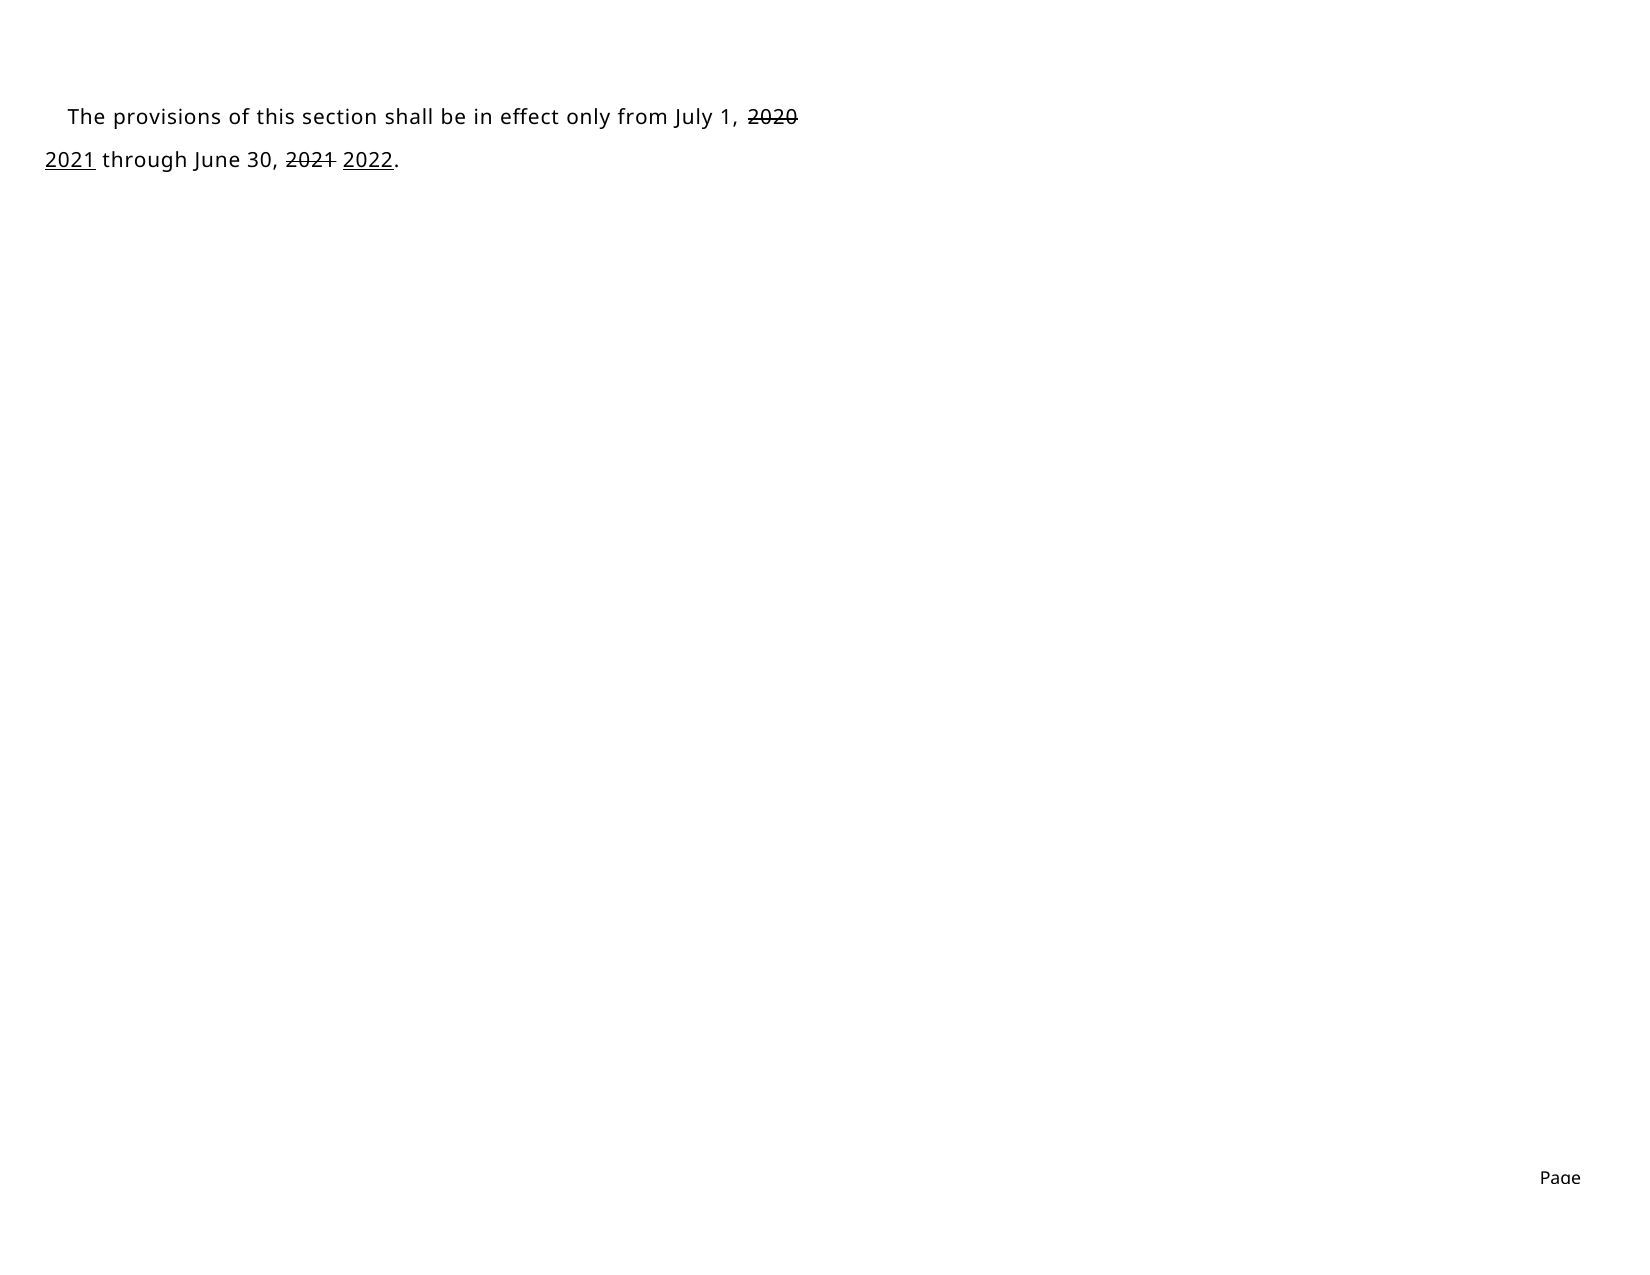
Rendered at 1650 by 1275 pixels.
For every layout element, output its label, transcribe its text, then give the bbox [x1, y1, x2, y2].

text The provisions of this section shall be in effect only from July 1, 2020 2021 through June 30, 2021 2022. [45, 102, 797, 173]
